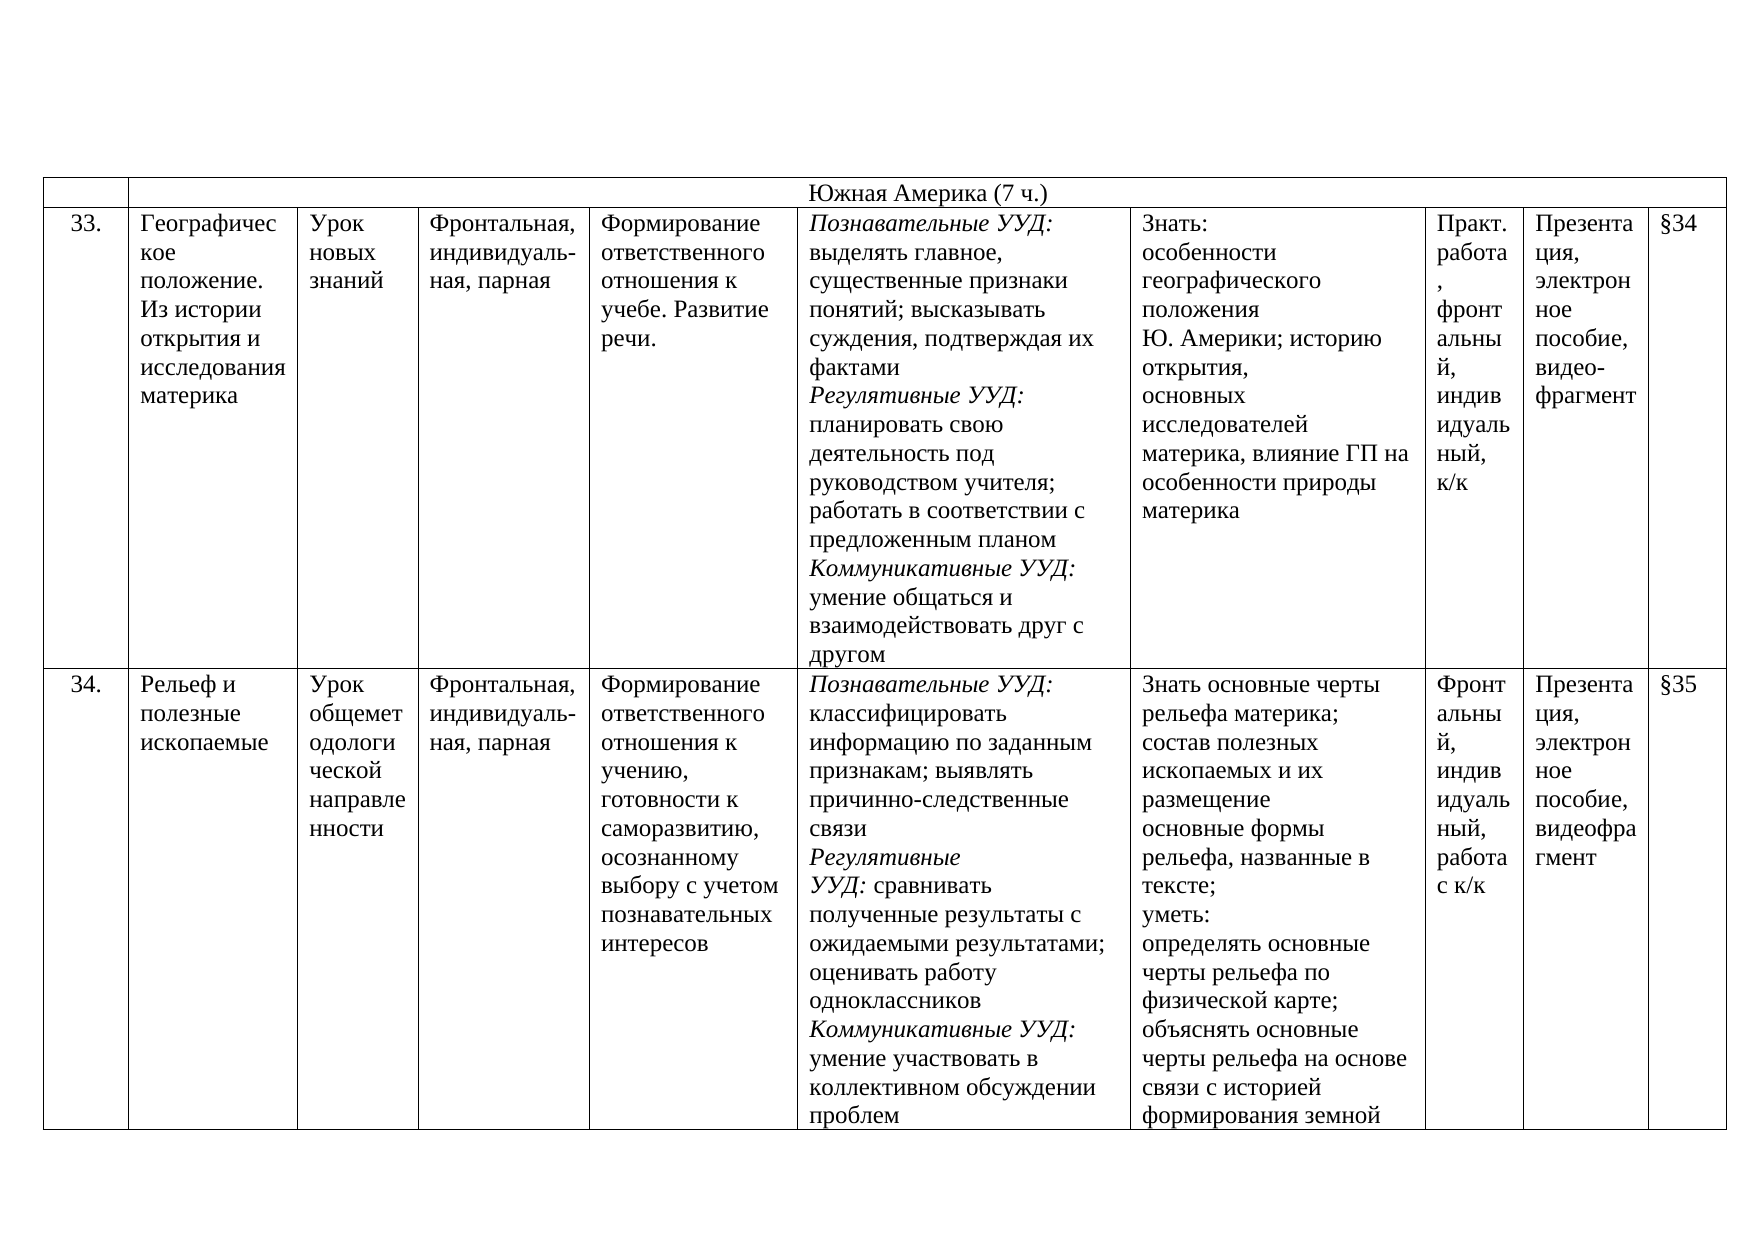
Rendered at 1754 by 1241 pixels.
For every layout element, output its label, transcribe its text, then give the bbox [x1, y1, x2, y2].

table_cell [798, 669, 1130, 1129]
table_cell Знать: особенности географического положения Ю. Америки; историю открытия, основных исследователей материка, влияние ГП на особенности природы материка [1131, 208, 1425, 668]
table_cell §34 [1649, 208, 1726, 668]
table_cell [590, 669, 797, 1129]
table_cell 33. [44, 208, 128, 668]
table_cell Формирование ответственного отношения к учебе. Развитие речи. [590, 208, 797, 668]
table_cell Практ. работа, фронтальный, индивидуальный, к/к [1426, 208, 1523, 668]
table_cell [419, 669, 589, 1129]
table_cell §35 [1649, 669, 1726, 1129]
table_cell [298, 669, 418, 1129]
table_cell Познавательные УУД: выделять главное, существенные признаки понятий; высказывать суждения, подтверждая их фактами Регулятивные УУД: планировать свою деятельность под руководством учителя; работать в соответствии с предложенным планом Коммуникативные УУД: умение общаться и взаимодействовать друг с другом [798, 208, 1130, 668]
table_cell Южная Америка (7 ч.) [129, 178, 1726, 207]
table_cell [44, 178, 128, 207]
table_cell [1131, 669, 1425, 1129]
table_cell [1524, 208, 1648, 668]
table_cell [1426, 669, 1523, 1129]
table_cell Фронтальная, индивидуаль-ная, парная [419, 208, 589, 668]
table_cell 34. [44, 669, 128, 1129]
table_cell Географическое положение. Из истории открытия и исследования материка [129, 208, 297, 668]
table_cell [129, 669, 297, 1129]
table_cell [1524, 669, 1648, 1129]
table_cell Урок новых знаний [298, 208, 418, 668]
